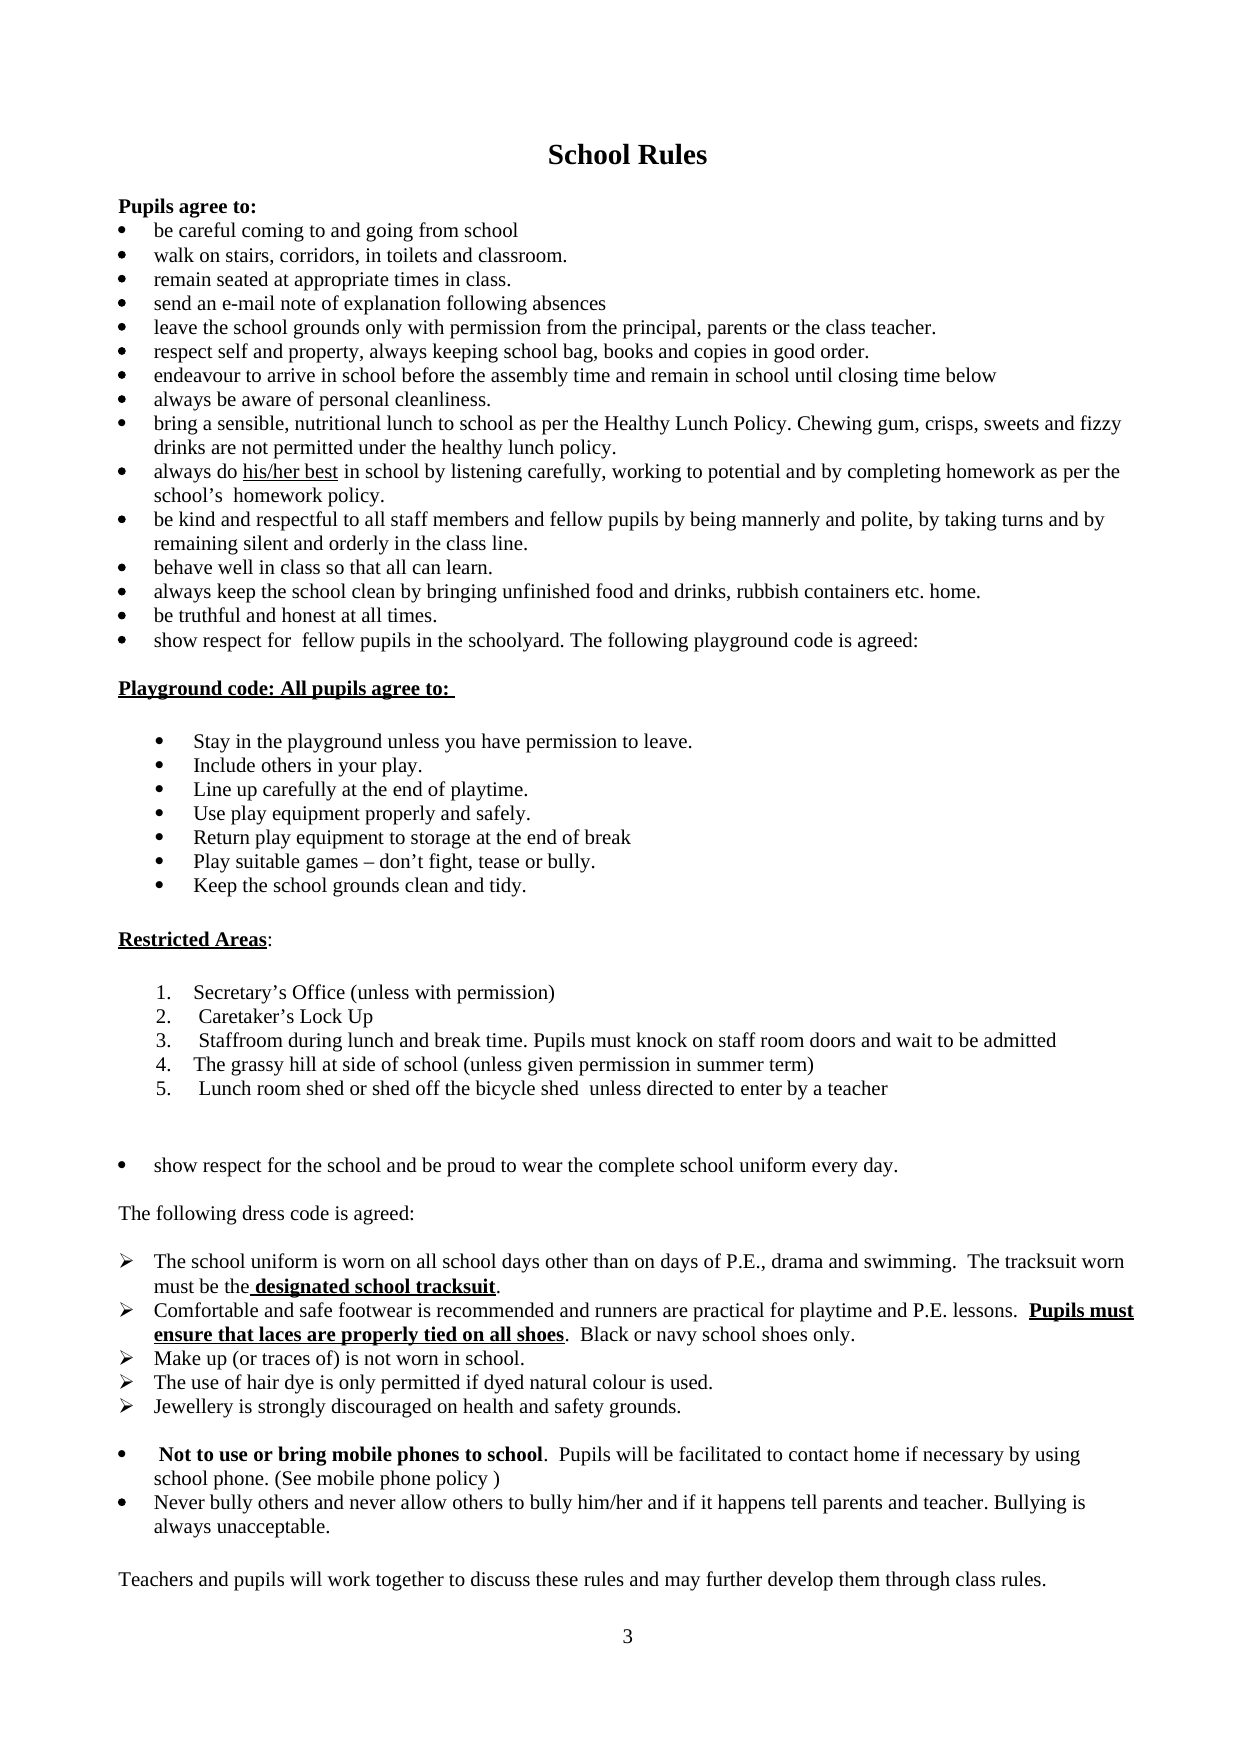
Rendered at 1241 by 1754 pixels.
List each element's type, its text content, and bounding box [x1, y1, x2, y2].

list always be aware of personal cleanliness. [118, 387, 1137, 411]
text School Rules [118, 137, 1137, 170]
list Staffroom during lunch and break time. Pupils must knock on staff room doors and wait to be admitted [156, 1028, 1137, 1052]
list Caretaker’s Lock Up [156, 1004, 1137, 1028]
list Jewellery is strongly discouraged on health and safety grounds. [118, 1394, 1137, 1418]
list be kind and respectful to all staff members and fellow pupils by being mannerly and polite, by taking turns and by remaining silent and orderly in the class line. [118, 507, 1137, 555]
list be truthful and honest at all times. [118, 603, 1137, 627]
text The following dress code is agreed: [118, 1201, 1137, 1225]
text Pupils agree to: [118, 194, 1137, 218]
list Stay in the playground unless you have permission to leave. [156, 729, 1137, 753]
text Teachers and pupils will work together to discuss these rules and may further develop them through class rules. [118, 1567, 1137, 1591]
list remain seated at appropriate times in class. [118, 267, 1137, 291]
list endeavour to arrive in school before the assembly time and remain in school until closing time below [118, 363, 1137, 387]
list Not to use or bring mobile phones to school. Pupils will be facilitated to contact home if necessary by using school phone. (See mobile phone policy ) [118, 1442, 1137, 1490]
list leave the school grounds only with permission from the principal, parents or the class teacher. [118, 315, 1137, 339]
list Line up carefully at the end of playtime. [156, 777, 1137, 801]
list behave well in class so that all can learn. [118, 555, 1137, 579]
list Make up (or traces of) is not worn in school. [118, 1346, 1137, 1370]
list Return play equipment to storage at the end of break [156, 825, 1137, 849]
list The school uniform is worn on all school days other than on days of P.E., drama and swimming. The tracksuit worn must be the designated school tracksuit. [118, 1249, 1137, 1298]
list Never bully others and never allow others to bully him/her and if it happens tell parents and teacher. Bullying is always unacceptable. [118, 1490, 1137, 1538]
list The use of hair dye is only permitted if dyed natural colour is used. [118, 1370, 1137, 1394]
list Play suitable games – don’t fight, tease or bully. [156, 849, 1137, 873]
list walk on stairs, corridors, in toilets and classroom. [118, 242, 1137, 267]
list always do his/her best in school by listening carefully, working to potential and by completing homework as per the school’s homework policy. [118, 459, 1137, 507]
text Playground code: All pupils agree to: [118, 676, 1137, 700]
list be careful coming to and going from school [118, 218, 1137, 242]
list show respect for fellow pupils in the schoolyard. The following playground code is agreed: [118, 627, 1137, 652]
list Include others in your play. [156, 753, 1137, 777]
list Keep the school grounds clean and tidy. [156, 873, 1137, 897]
list respect self and property, always keeping school bag, books and copies in good order. [118, 339, 1137, 363]
list Lunch room shed or shed off the bicycle shed unless directed to enter by a teacher [156, 1076, 1137, 1100]
list always keep the school clean by bringing unfinished food and drinks, rubbish containers etc. home. [118, 579, 1137, 603]
list Comfortable and safe footwear is recommended and runners are practical for playtime and P.E. lessons. Pupils must ensure that laces are properly tied on all shoes. Black or navy school shoes only. [118, 1298, 1137, 1346]
list Use play equipment properly and safely. [156, 801, 1137, 825]
list The grassy hill at side of school (unless given permission in summer term) [156, 1052, 1137, 1076]
list Secretary’s Office (unless with permission) [156, 980, 1137, 1004]
list send an e-mail note of explanation following absences [118, 291, 1137, 315]
list bring a sensible, nutritional lunch to school as per the Healthy Lunch Policy. Chewing gum, crisps, sweets and fizzy drinks are not permitted under the healthy lunch policy. [118, 411, 1137, 459]
text Restricted Areas: [118, 926, 1137, 951]
list show respect for the school and be proud to wear the complete school uniform every day. [118, 1153, 1137, 1177]
